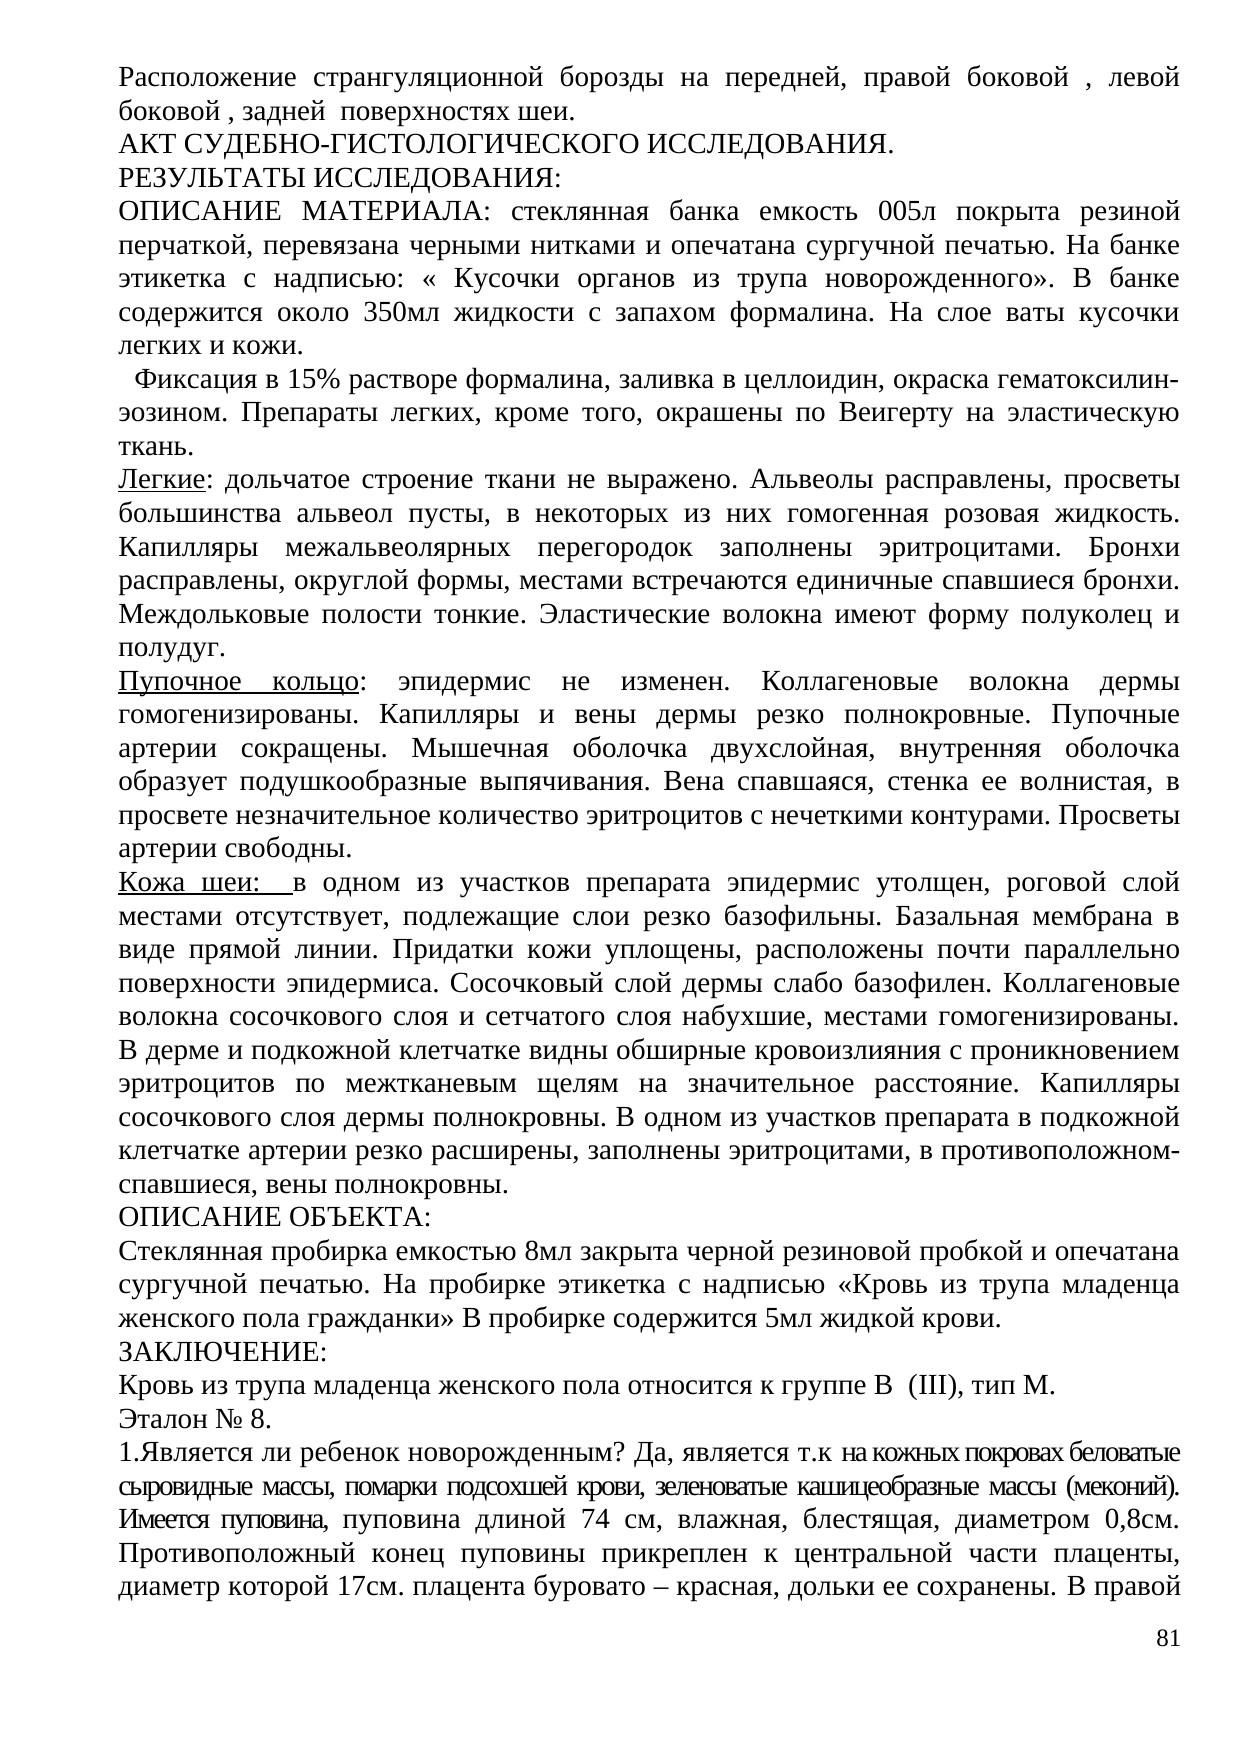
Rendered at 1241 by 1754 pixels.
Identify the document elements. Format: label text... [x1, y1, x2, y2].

text Кровь из трупа младенца женского пола относится к группе В (III), тип М. [118, 1367, 1181, 1401]
text Эталон № 8. [118, 1401, 1181, 1434]
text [118, 1434, 1181, 1602]
text ЗАКЛЮЧЕНИЕ: [118, 1334, 1181, 1367]
text РЕЗУЛЬТАТЫ ИССЛЕДОВАНИЯ: [118, 160, 1181, 193]
text ОПИСАНИЕ МАТЕРИАЛА: стеклянная банка емкость 005л покрыта резиной перчаткой, перевязана черными нитками и опечатана сургучной печатью. На банке этикетка с надписью: « Кусочки органов из трупа новорожденного». В банке содержится около 350мл жидкости с запахом формалина. На слое ваты кусочки легких и кожи. [118, 193, 1181, 361]
text Пупочное кольцо: эпидермис не изменен. Коллагеновые волокна дермы гомогенизированы. Капилляры и вены дермы резко полнокровные. Пупочные артерии сокращены. Мышечная оболочка двухслойная, внутренняя оболочка образует подушкообразные выпячивания. Вена спавшаяся, стенка ее волнистая, в просвете незначительное количество эритроцитов с нечеткими контурами. Просветы артерии свободны. [118, 663, 1181, 864]
text ОПИСАНИЕ ОБЪЕКТА: [118, 1199, 1181, 1233]
text Легкие: дольчатое строение ткани не выражено. Альвеолы расправлены, просветы большинства альвеол пусты, в некоторых из них гомогенная розовая жидкость. Капилляры межальвеолярных перегородок заполнены эритроцитами. Бронхи расправлены, округлой формы, местами встречаются единичные спавшиеся бронхи. Междольковые полости тонкие. Эластические волокна имеют форму полуколец и полудуг. [118, 462, 1181, 663]
text Расположение странгуляционной борозды на передней, правой боковой , левой боковой , задней поверхностях шеи. [118, 59, 1181, 126]
text Стеклянная пробирка емкостью 8мл закрыта черной резиновой пробкой и опечатана сургучной печатью. На пробирке этикетка с надписью «Кровь из трупа младенца женского пола гражданки» В пробирке содержится 5мл жидкой крови. [118, 1233, 1181, 1334]
text АКТ СУДЕБНО-ГИСТОЛОГИЧЕСКОГО ИССЛЕДОВАНИЯ. [118, 126, 1181, 160]
text Фиксация в 15% растворе формалина, заливка в целлоидин, окраска гематоксилин-эозином. Препараты легких, кроме того, окрашены по Веигерту на эластическую ткань. [118, 361, 1181, 462]
text Кожа шеи: в одном из участков препарата эпидермис утолщен, роговой слой местами отсутствует, подлежащие слои резко базофильны. Базальная мембрана в виде прямой линии. Придатки кожи уплощены, расположены почти параллельно поверхности эпидермиса. Сосочковый слой дермы слабо базофилен. Коллагеновые волокна сосочкового слоя и сетчатого слоя набухшие, местами гомогенизированы. В дерме и подкожной клетчатке видны обширные кровоизлияния с проникновением эритроцитов по межтканевым щелям на значительное расстояние. Капилляры сосочкового слоя дермы полнокровны. В одном из участков препарата в подкожной клетчатке артерии резко расширены, заполнены эритроцитами, в противоположном- спавшиеся, вены полнокровны. [118, 864, 1181, 1199]
